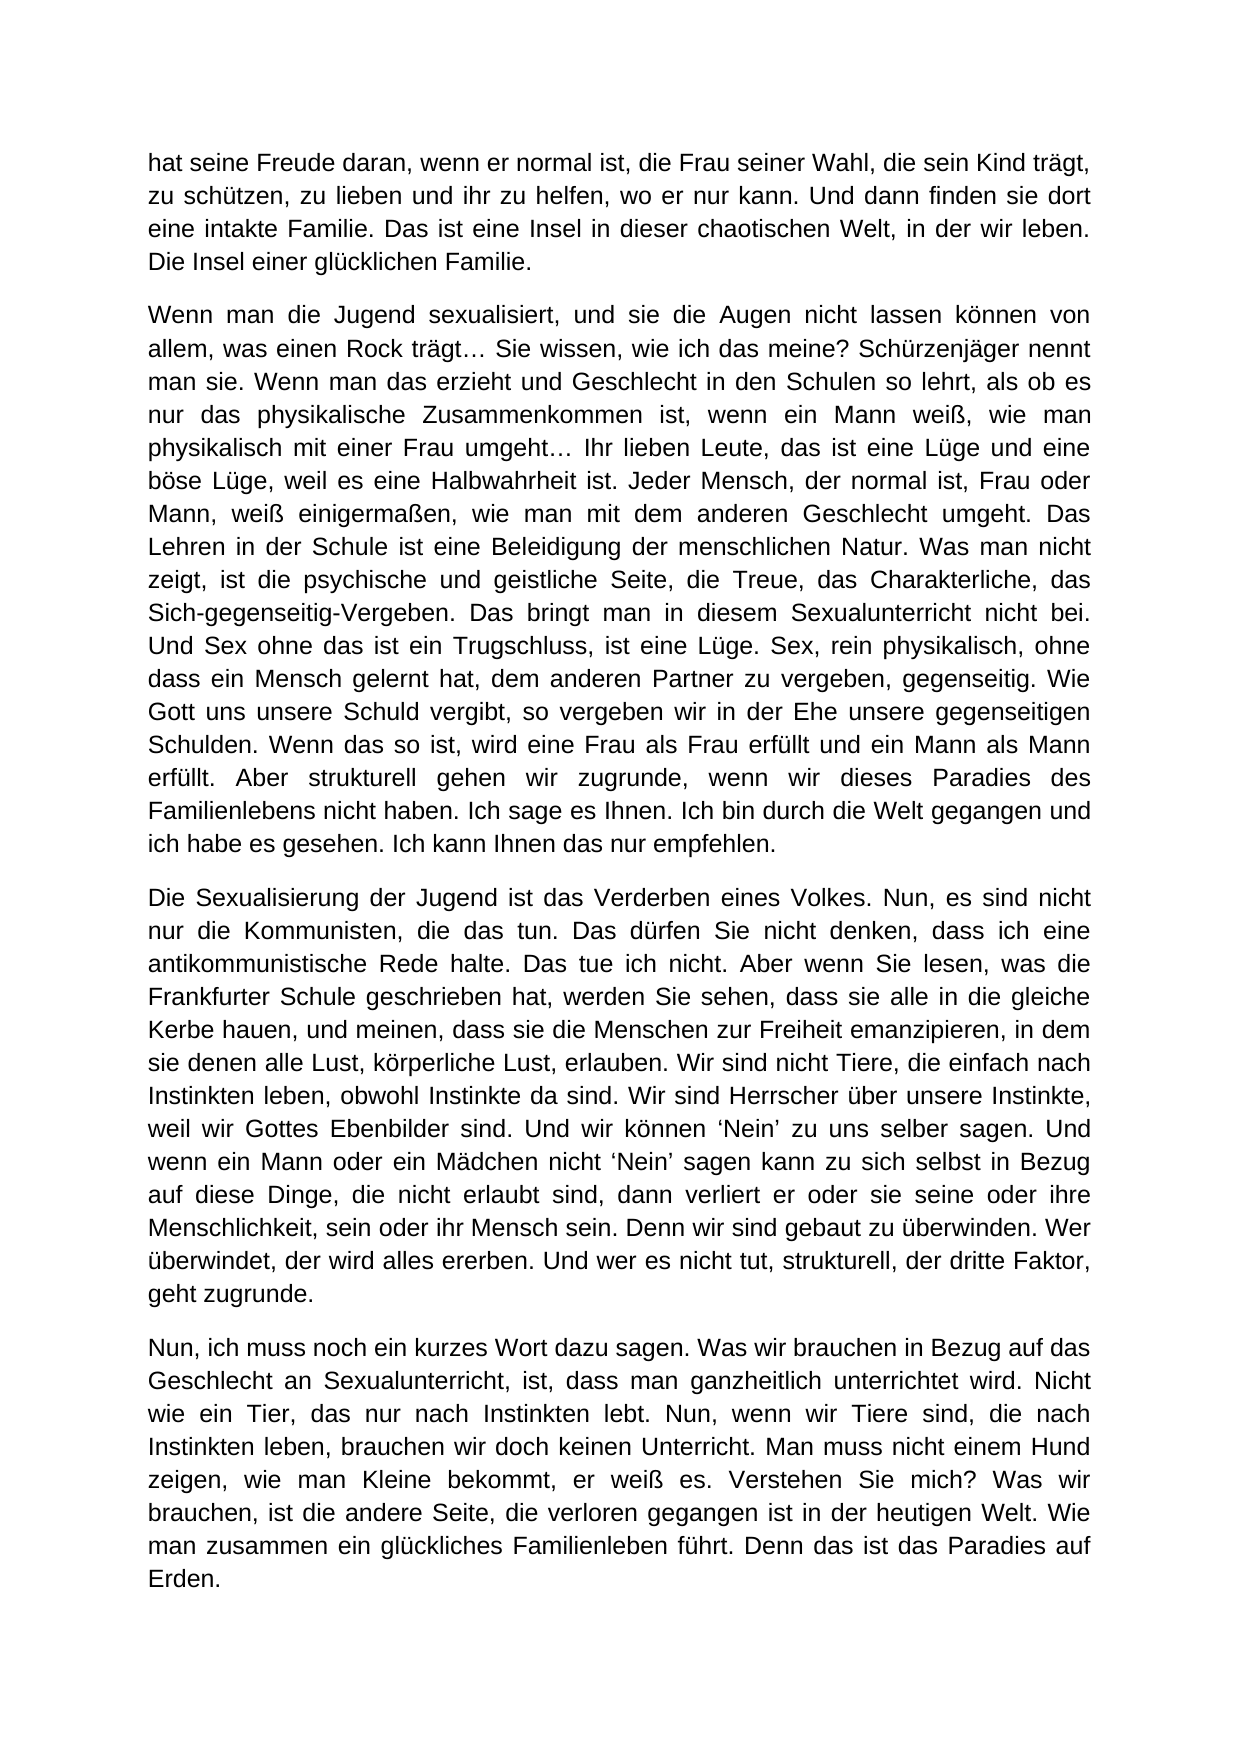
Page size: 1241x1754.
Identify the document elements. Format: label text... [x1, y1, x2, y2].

text Nun, ich muss noch ein kurzes Wort dazu sagen. Was wir brauchen in Bezug auf das Geschlecht an Sexualunterricht, ist, dass man ganzheitlich unterrichtet wird. Nicht wie ein Tier, das nur nach Instinkten lebt. Nun, wenn wir Tiere sind, die nach Instinkten leben, brauchen wir doch keinen Unterricht. Man muss nicht einem Hund zeigen, wie man Kleine bekommt, er weiß es. Verstehen Sie mich? Was wir brauchen, ist die andere Seite, die verloren gegangen ist in der heutigen Welt. Wie man zusammen ein glückliches Familienleben führt. Denn das ist das Paradies auf Erden. [148, 1333, 1093, 1593]
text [148, 148, 1093, 275]
text Wenn man die Jugend sexualisiert, und sie die Augen nicht lassen können von allem, was einen Rock trägt… Sie wissen, wie ich das meine? Schürzenjäger nennt man sie. Wenn man das erzieht und Geschlecht in den Schulen so lehrt, als ob es nur das physikalische Zusammenkommen ist, wenn ein Mann weiß, wie man physikalisch mit einer Frau umgeht… Ihr lieben Leute, das ist eine Lüge und eine böse Lüge, weil es eine Halbwahrheit ist. Jeder Mensch, der normal ist, Frau oder Mann, weiß einigermaßen, wie man mit dem anderen Geschlecht umgeht. Das Lehren in der Schule ist eine Beleidigung der menschlichen Natur. Was man nicht zeigt, ist die psychische und geistliche Seite, die Treue, das Charakterliche, das Sich-gegenseitig-Vergeben. Das bringt man in diesem Sexualunterricht nicht bei. Und Sex ohne das ist ein Trugschluss, ist eine Lüge. Sex, rein physikalisch, ohne dass ein Mensch gelernt hat, dem anderen Partner zu vergeben, gegenseitig. Wie Gott uns unsere Schuld vergibt, so vergeben wir in der Ehe unsere gegenseitigen Schulden. Wenn das so ist, wird eine Frau als Frau erfüllt und ein Mann als Mann erfüllt. Aber strukturell gehen wir zugrunde, wenn wir dieses Paradies des Familienlebens nicht haben. Ich sage es Ihnen. Ich bin durch die Welt gegangen und ich habe es gesehen. Ich kann Ihnen das nur empfehlen. [148, 301, 1093, 858]
text Die Sexualisierung der Jugend ist das Verderben eines Volkes. Nun, es sind nicht nur die Kommunisten, die das tun. Das dürfen Sie nicht denken, dass ich eine antikommunistische Rede halte. Das tue ich nicht. Aber wenn Sie lesen, was die Frankfurter Schule geschrieben hat, werden Sie sehen, dass sie alle in die gleiche Kerbe hauen, und meinen, dass sie die Menschen zur Freiheit emanzipieren, in dem sie denen alle Lust, körperliche Lust, erlauben. Wir sind nicht Tiere, die einfach nach Instinkten leben, obwohl Instinkte da sind. Wir sind Herrscher über unsere Instinkte, weil wir Gottes Ebenbilder sind. Und wir können ‘Nein’ zu uns selber sagen. Und wenn ein Mann oder ein Mädchen nicht ‘Nein’ sagen kann zu sich selbst in Bezug auf diese Dinge, die nicht erlaubt sind, dann verliert er oder sie seine oder ihre Menschlichkeit, sein oder ihr Mensch sein. Denn wir sind gebaut zu überwinden. Wer überwindet, der wird alles ererben. Und wer es nicht tut, strukturell, der dritte Faktor, geht zugrunde. [148, 883, 1093, 1308]
